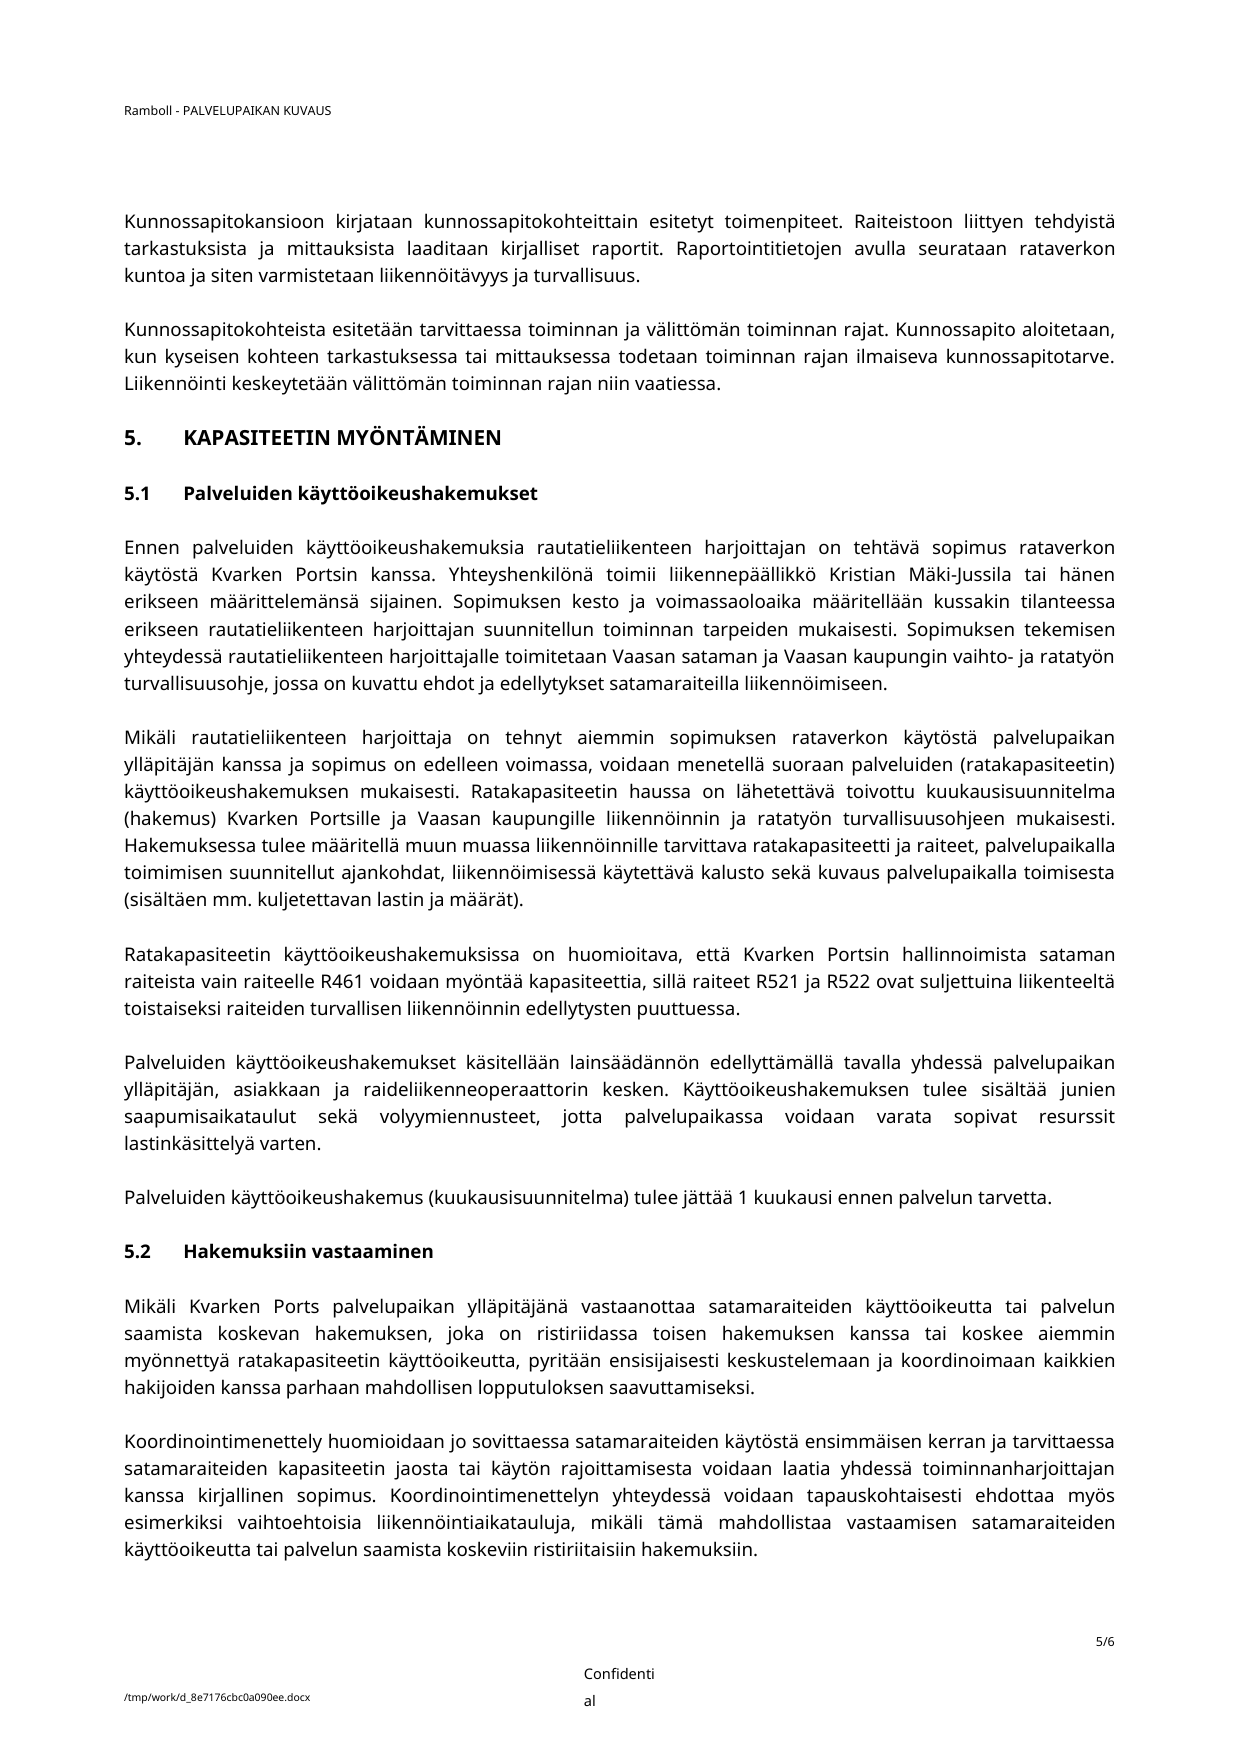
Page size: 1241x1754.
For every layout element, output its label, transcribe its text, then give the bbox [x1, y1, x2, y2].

text Palveluiden käyttöoikeushakemukset käsitellään lainsäädännön edellyttämällä tavalla yhdessä palvelupaikan ylläpitäjän, asiakkaan ja raideliikenneoperaattorin kesken. Käyttöoikeushakemuksen tulee sisältää junien saapumisaikataulut sekä volyymiennusteet, jotta palvelupaikassa voidaan varata sopivat resurssit lastinkäsittelyä varten. [124, 1048, 1116, 1156]
text Ennen palveluiden käyttöoikeushakemuksia rautatieliikenteen harjoittajan on tehtävä sopimus rataverkon käytöstä Kvarken Portsin kanssa. Yhteyshenkilönä toimii liikennepäällikkö Kristian Mäki-Jussila tai hänen erikseen määrittelemänsä sijainen. Sopimuksen kesto ja voimassaoloaika määritellään kussakin tilanteessa erikseen rautatieliikenteen harjoittajan suunnitellun toiminnan tarpeiden mukaisesti. Sopimuksen tekemisen yhteydessä rautatieliikenteen harjoittajalle toimitetaan Vaasan sataman ja Vaasan kaupungin vaihto- ja ratatyön turvallisuusohje, jossa on kuvattu ehdot ja edellytykset satamaraiteilla liikennöimiseen. [124, 533, 1116, 696]
text Mikäli Kvarken Ports palvelupaikan ylläpitäjänä vastaanottaa satamaraiteiden käyttöoikeutta tai palvelun saamista koskevan hakemuksen, joka on ristiriidassa toisen hakemuksen kanssa tai koskee aiemmin myönnettyä ratakapasiteetin käyttöoikeutta, pyritään ensisijaisesti keskustelemaan ja koordinoimaan kaikkien hakijoiden kanssa parhaan mahdollisen lopputuloksen saavuttamiseksi. [124, 1291, 1116, 1400]
text Palveluiden käyttöoikeushakemus (kuukausisuunnitelma) tulee jättää 1 kuukausi ennen palvelun tarvetta. [124, 1183, 1116, 1210]
text Mikäli rautatieliikenteen harjoittaja on tehnyt aiemmin sopimuksen rataverkon käytöstä palvelupaikan ylläpitäjän kanssa ja sopimus on edelleen voimassa, voidaan menetellä suoraan palveluiden (ratakapasiteetin) käyttöoikeushakemuksen mukaisesti. Ratakapasiteetin haussa on lähetettävä toivottu kuukausisuunnitelma (hakemus) Kvarken Portsille ja Vaasan kaupungille liikennöinnin ja ratatyön turvallisuusohjeen mukaisesti. Hakemuksessa tulee määritellä muun muassa liikennöinnille tarvittava ratakapasiteetti ja raiteet, palvelupaikalla toimimisen suunnitellut ajankohdat, liikennöimisessä käytettävä kalusto sekä kuvaus palvelupaikalla toimisesta (sisältäen mm. kuljetettavan lastin ja määrät). [124, 723, 1116, 912]
subtitle Hakemuksiin vastaaminen [124, 1237, 1116, 1264]
text Kunnossapitokohteista esitetään tarvittaessa toiminnan ja välittömän toiminnan rajat. Kunnossapito aloitetaan, kun kyseisen kohteen tarkastuksessa tai mittauksessa todetaan toiminnan rajan ilmaiseva kunnossapitotarve. Liikennöinti keskeytetään välittömän toiminnan rajan niin vaatiessa. [124, 315, 1116, 396]
subtitle Palveluiden käyttöoikeushakemukset [124, 479, 1116, 506]
subtitle KAPASITEETIN MYÖNTÄMINEN [124, 423, 1116, 452]
text Kunnossapitokansioon kirjataan kunnossapitokohteittain esitetyt toimenpiteet. Raiteistoon liittyen tehdyistä tarkastuksista ja mittauksista laaditaan kirjalliset raportit. Raportointitietojen avulla seurataan rataverkon kuntoa ja siten varmistetaan liikennöitävyys ja turvallisuus. [124, 207, 1116, 288]
text Koordinointimenettely huomioidaan jo sovittaessa satamaraiteiden käytöstä ensimmäisen kerran ja tarvittaessa satamaraiteiden kapasiteetin jaosta tai käytön rajoittamisesta voidaan laatia yhdessä toiminnanharjoittajan kanssa kirjallinen sopimus. Koordinointimenettelyn yhteydessä voidaan tapauskohtaisesti ehdottaa myös esimerkiksi vaihtoehtoisia liikennöintiaikatauluja, mikäli tämä mahdollistaa vastaamisen satamaraiteiden käyttöoikeutta tai palvelun saamista koskeviin ristiriitaisiin hakemuksiin. [124, 1427, 1116, 1562]
text Ratakapasiteetin käyttöoikeushakemuksissa on huomioitava, että Kvarken Portsin hallinnoimista sataman raiteista vain raiteelle R461 voidaan myöntää kapasiteettia, sillä raiteet R521 ja R522 ovat suljettuina liikenteeltä toistaiseksi raiteiden turvallisen liikennöinnin edellytysten puuttuessa. [124, 939, 1116, 1021]
